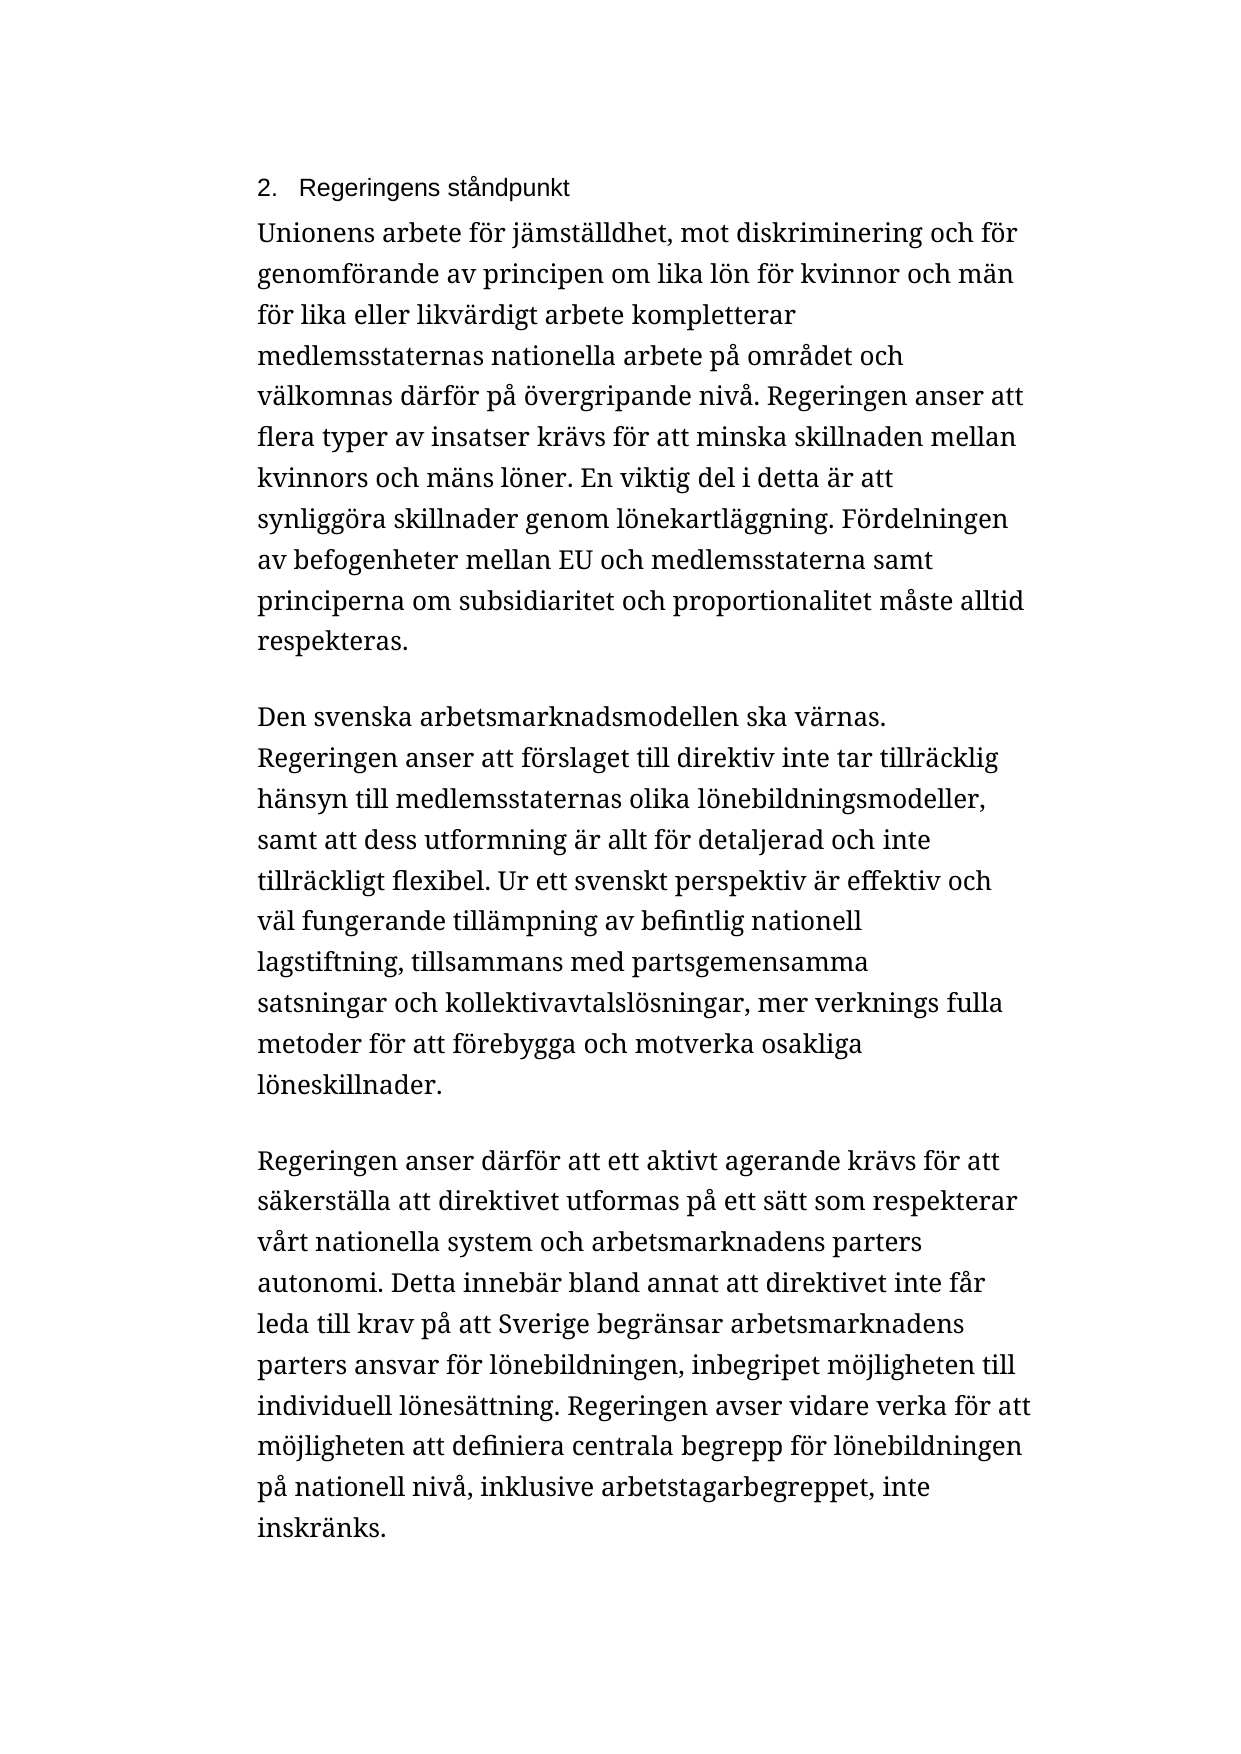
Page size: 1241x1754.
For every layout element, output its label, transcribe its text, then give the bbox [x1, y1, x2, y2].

list Regeringens ståndpunkt [257, 173, 1065, 202]
text Unionens arbete för jämställdhet, mot diskriminering och för genomförande av principen om lika lön för kvinnor och män för lika eller likvärdigt arbete kompletterar medlemsstaternas nationella arbete på området och välkomnas därför på övergripande nivå. Regeringen anser att flera typer av insatser krävs för att minska skillnaden mellan kvinnors och mäns löner. En viktig del i detta är att synliggöra skillnader genom lönekartläggning. Fördelningen av befogenheter mellan EU och medlemsstaterna samt principerna om subsidiaritet och proportionalitet måste alltid respekteras. [257, 215, 1027, 658]
text Regeringen anser därför att ett aktivt agerande krävs för att säkerställa att direktivet utformas på ett sätt som respekterar vårt nationella system och arbetsmarknadens parters autonomi. Detta innebär bland annat att direktivet inte får leda till krav på att Sverige begränsar arbetsmarknadens parters ansvar för lönebildningen, inbegripet möjligheten till individuell lönesättning. Regeringen avser vidare verka för att möjligheten att definiera centrala begrepp för lönebildningen på nationell nivå, inklusive arbetstagarbegreppet, inte inskränks. [257, 1142, 1033, 1545]
text Den svenska arbetsmarknadsmodellen ska värnas. Regeringen anser att förslaget till direktiv inte tar tillräcklig hänsyn till medlemsstaternas olika lönebildningsmodeller, samt att dess utformning är allt för detaljerad och inte tillräckligt flexibel. Ur ett svenskt perspektiv är effektiv och väl fungerande tillämpning av befintlig nationell lagstiftning, tillsammans med partsgemensamma satsningar och kollektivavtalslösningar, mer verknings fulla metoder för att förebygga och motverka osakliga löneskillnader. [257, 699, 1004, 1102]
